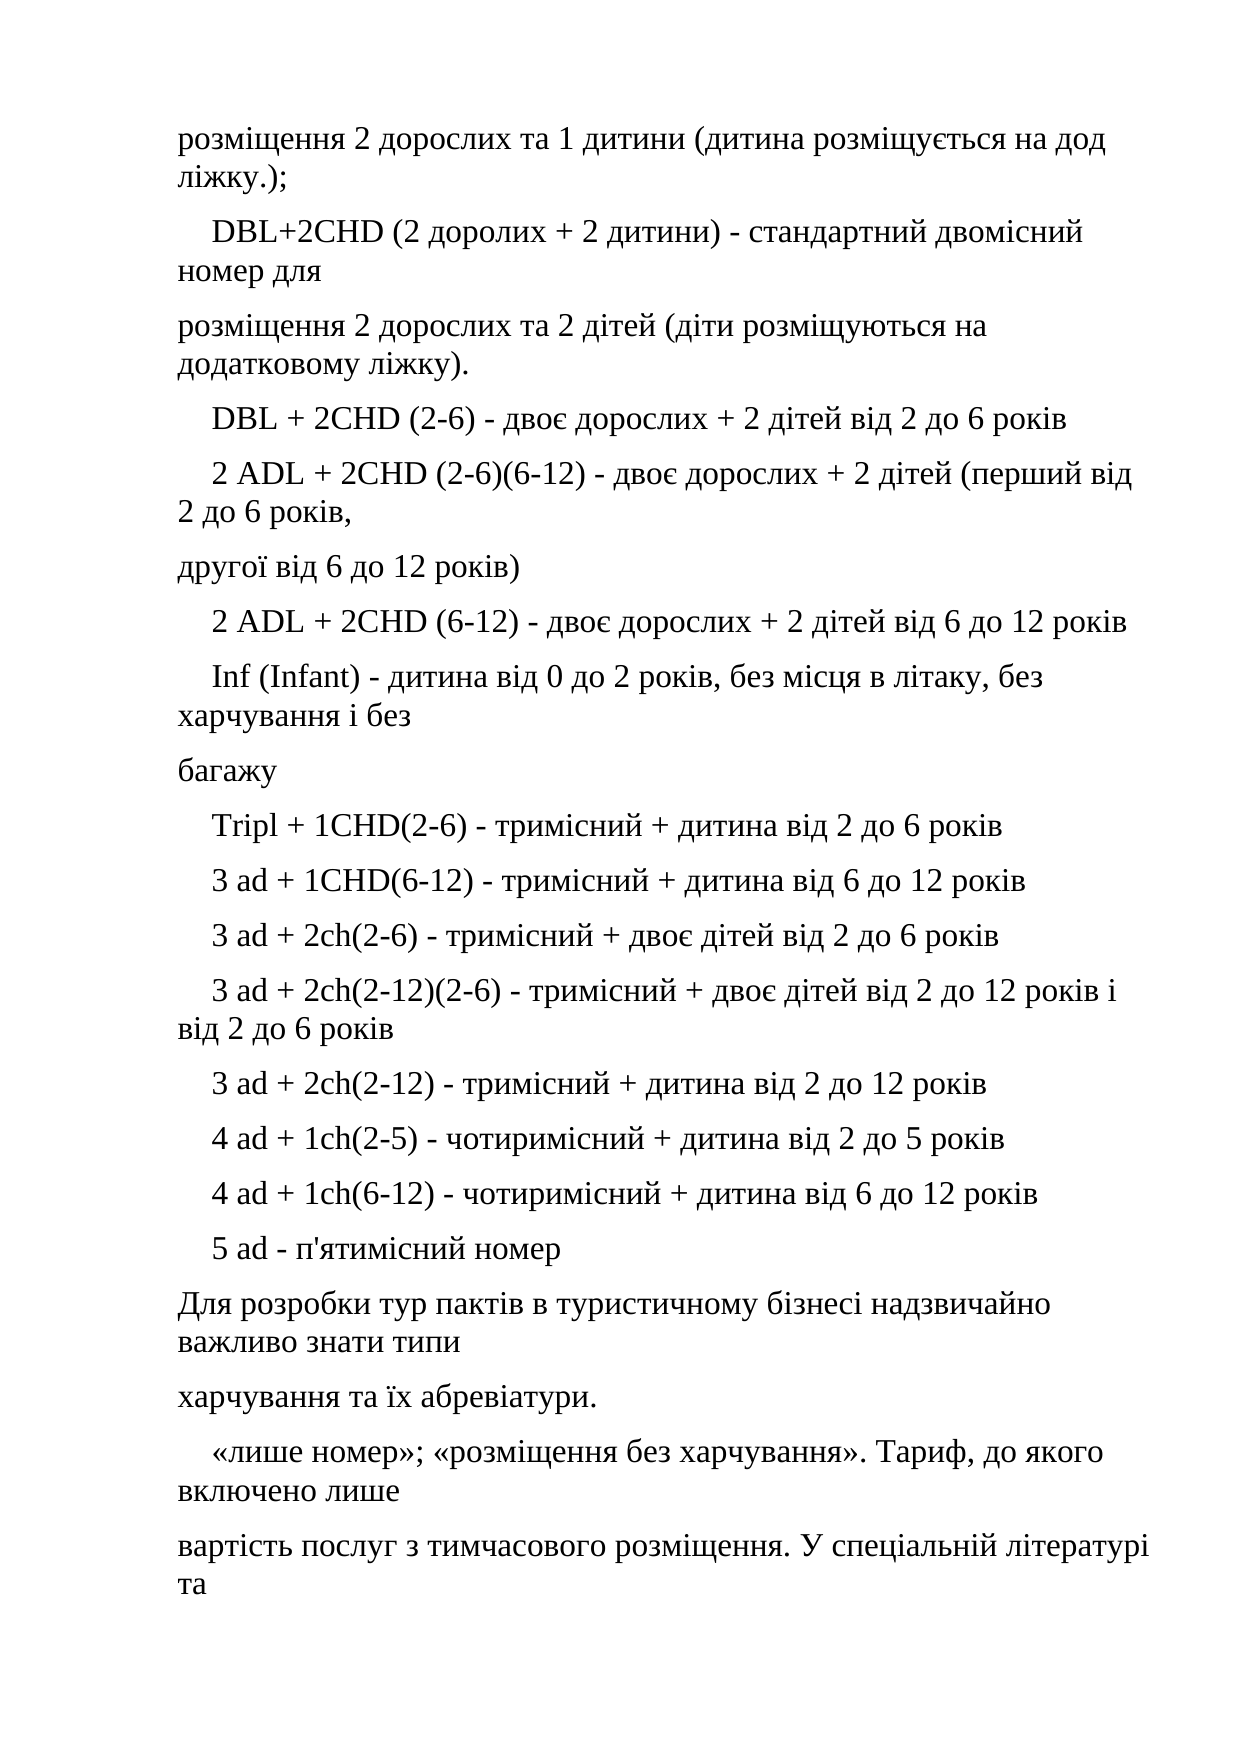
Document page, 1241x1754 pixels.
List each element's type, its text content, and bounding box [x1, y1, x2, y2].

text багажу [177, 750, 1152, 788]
text  2 ADL + 2CHD (6-12) - двоє дорослих + 2 дітей від 6 до 12 років [177, 601, 1152, 640]
text  DBL+2CHD (2 доролих + 2 дитини) - стандартний двомісний номер для [177, 211, 1152, 288]
text  3 ad + 2ch(2-12) - тримісний + дитина від 2 до 12 років [177, 1063, 1152, 1101]
text  5 ad - п'ятимісний номер [177, 1228, 1152, 1266]
text Для розробки тур пактів в туристичному бізнесі надзвичайно важливо знати типи [177, 1283, 1152, 1360]
text  3 ad + 2ch(2-6) - тримісний + двоє дітей від 2 до 6 років [177, 915, 1152, 953]
text  3 ad + 2ch(2-12)(2-6) - тримісний + двоє дітей від 2 до 12 років і від 2 до 6 років [177, 970, 1152, 1046]
text  4 ad + 1ch(2-5) - чотиримісний + дитина від 2 до 5 років [177, 1118, 1152, 1156]
text  «лише номер»; «розміщення без харчування». Тариф, до якого включено лише [177, 1431, 1152, 1508]
text другої від 6 до 12 років) [177, 546, 1152, 585]
text  2 ADL + 2CHD (2-6)(6-12) - двоє дорослих + 2 дітей (перший від 2 до 6 років, [177, 453, 1152, 530]
text  4 ad + 1ch(6-12) - чотиримісний + дитина від 6 до 12 років [177, 1173, 1152, 1211]
text  Tripl + 1CHD(2-6) - тримісний + дитина від 2 до 6 років [177, 805, 1152, 843]
text  DBL + 2CHD (2-6) - двоє дорослих + 2 дітей від 2 до 6 років [177, 398, 1152, 436]
text розміщення 2 дорослих та 1 дитини (дитина розміщується на дод ліжку.); [177, 118, 1152, 195]
text вартість послуг з тимчасового розміщення. У спеціальній літературі та [177, 1525, 1152, 1601]
text розміщення 2 дорослих та 2 дітей (діти розміщуються на додатковому ліжку). [177, 305, 1152, 381]
text  3 ad + 1CHD(6-12) - тримісний + дитина від 6 до 12 років [177, 860, 1152, 898]
text харчування та їх абревіатури. [177, 1376, 1152, 1415]
text  Inf (Infant) - дитина від 0 до 2 років, без місця в літаку, без харчування і без [177, 656, 1152, 733]
